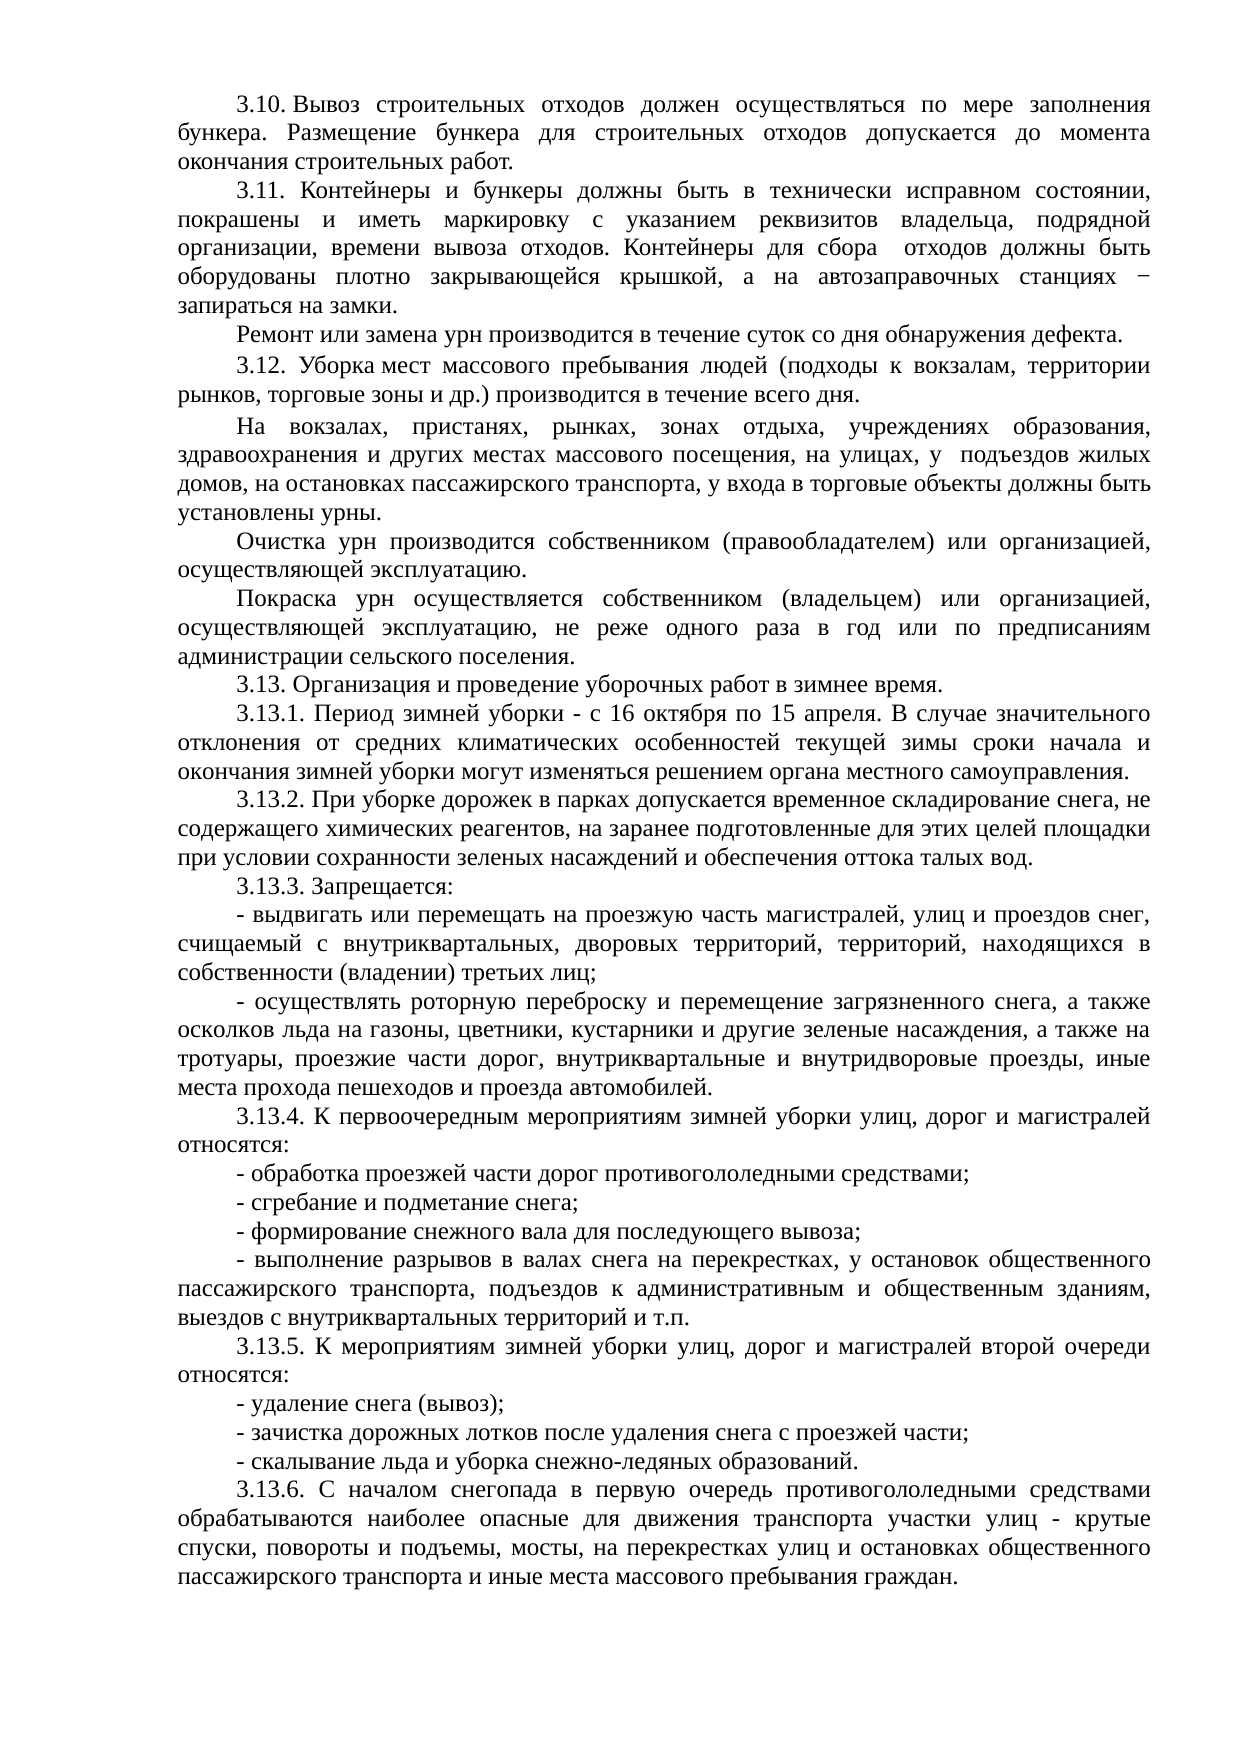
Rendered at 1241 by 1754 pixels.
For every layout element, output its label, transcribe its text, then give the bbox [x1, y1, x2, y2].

text 3.13.4. К первоочередным мероприятиям зимней уборки улиц, дорог и магистралей относятся: [177, 1101, 1152, 1158]
text 3.13.1. Период зимней уборки - с 16 октября по 15 апреля. В случае значительного отклонения от средних климатических особенностей текущей зимы сроки начала и окончания зимней уборки могут изменяться решением органа местного самоуправления. [177, 698, 1152, 784]
text - формирование снежного вала для последующего вывоза; [177, 1216, 1152, 1244]
text Покраска урн осуществляется собственником (владельцем) или организацией, осуществляющей эксплуатацию, не реже одного раза в год или по предписаниям администрации сельского поселения. [177, 583, 1152, 669]
text Очистка урн производится собственником (правообладателем) или организацией, осуществляющей эксплуатацию. [177, 526, 1152, 583]
text - выполнение разрывов в валах снега на перекрестках, у остановок общественного пассажирского транспорта, подъездов к административным и общественным зданиям, выездов с внутриквартальных территорий и т.п. [177, 1244, 1152, 1331]
text 3.11. Контейнеры и бункеры должны быть в технически исправном состоянии, покрашены и иметь маркировку с указанием реквизитов владельца, подрядной организации, времени вывоза отходов. Контейнеры для сбора отходов должны быть оборудованы плотно закрывающейся крышкой, а на автозаправочных станциях − запираться на замки. [177, 175, 1152, 319]
text Ремонт или замена урн производится в течение суток со дня обнаружения дефекта. [177, 319, 1152, 347]
text 3.13.2. При уборке дорожек в парках допускается временное складирование снега, не содержащего химических реагентов, на заранее подготовленные для этих целей площадки при условии сохранности зеленых насаждений и обеспечения оттока талых вод. [177, 784, 1152, 871]
text 3.13. Организация и проведение уборочных работ в зимнее время. [177, 669, 1152, 698]
text - выдвигать или перемещать на проезжую часть магистралей, улиц и проездов снег, счищаемый с внутриквартальных, дворовых территорий, территорий, находящихся в собственности (владении) третьих лиц; [177, 899, 1152, 986]
text 3.13.3. Запрещается: [177, 871, 1152, 899]
text 3.10. Вывоз строительных отходов должен осуществляться по мере заполнения бункера. Размещение бункера для строительных отходов допускается до момента окончания строительных работ. [177, 89, 1152, 175]
text - зачистка дорожных лотков после удаления снега с проезжей части; [177, 1417, 1152, 1446]
text - сгребание и подметание снега; [177, 1187, 1152, 1216]
text - осуществлять роторную переброску и перемещение загрязненного снега, а также осколков льда на газоны, цветники, кустарники и другие зеленые насаждения, а также на тротуары, проезжие части дорог, внутриквартальные и внутридворовые проезды, иные места прохода пешеходов и проезда автомобилей. [177, 986, 1152, 1101]
text 3.13.6. С началом снегопада в первую очередь противогололедными средствами обрабатываются наиболее опасные для движения транспорта участки улиц - крутые спуски, повороты и подъемы, мосты, на перекрестках улиц и остановках общественного пассажирского транспорта и иные места массового пребывания граждан. [177, 1474, 1152, 1589]
text - удаление снега (вывоз); [177, 1388, 1152, 1417]
text 3.13.5. К мероприятиям зимней уборки улиц, дорог и магистралей второй очереди относятся: [177, 1331, 1152, 1388]
text 3.12. Уборка мест массового пребывания людей (подходы к вокзалам, территории рынков, торговые зоны и др.) производится в течение всего дня. [177, 350, 1152, 408]
text - скалывание льда и уборка снежно-ледяных образований. [177, 1446, 1152, 1474]
text - обработка проезжей части дорог противогололедными средствами; [177, 1158, 1152, 1187]
text На вокзалах, пристанях, рынках, зонах отдыха, учреждениях образования, здравоохранения и других местах массового посещения, на улицах, у подъездов жилых домов, на остановках пассажирского транспорта, у входа в торговые объекты должны быть установлены урны. [177, 411, 1152, 526]
